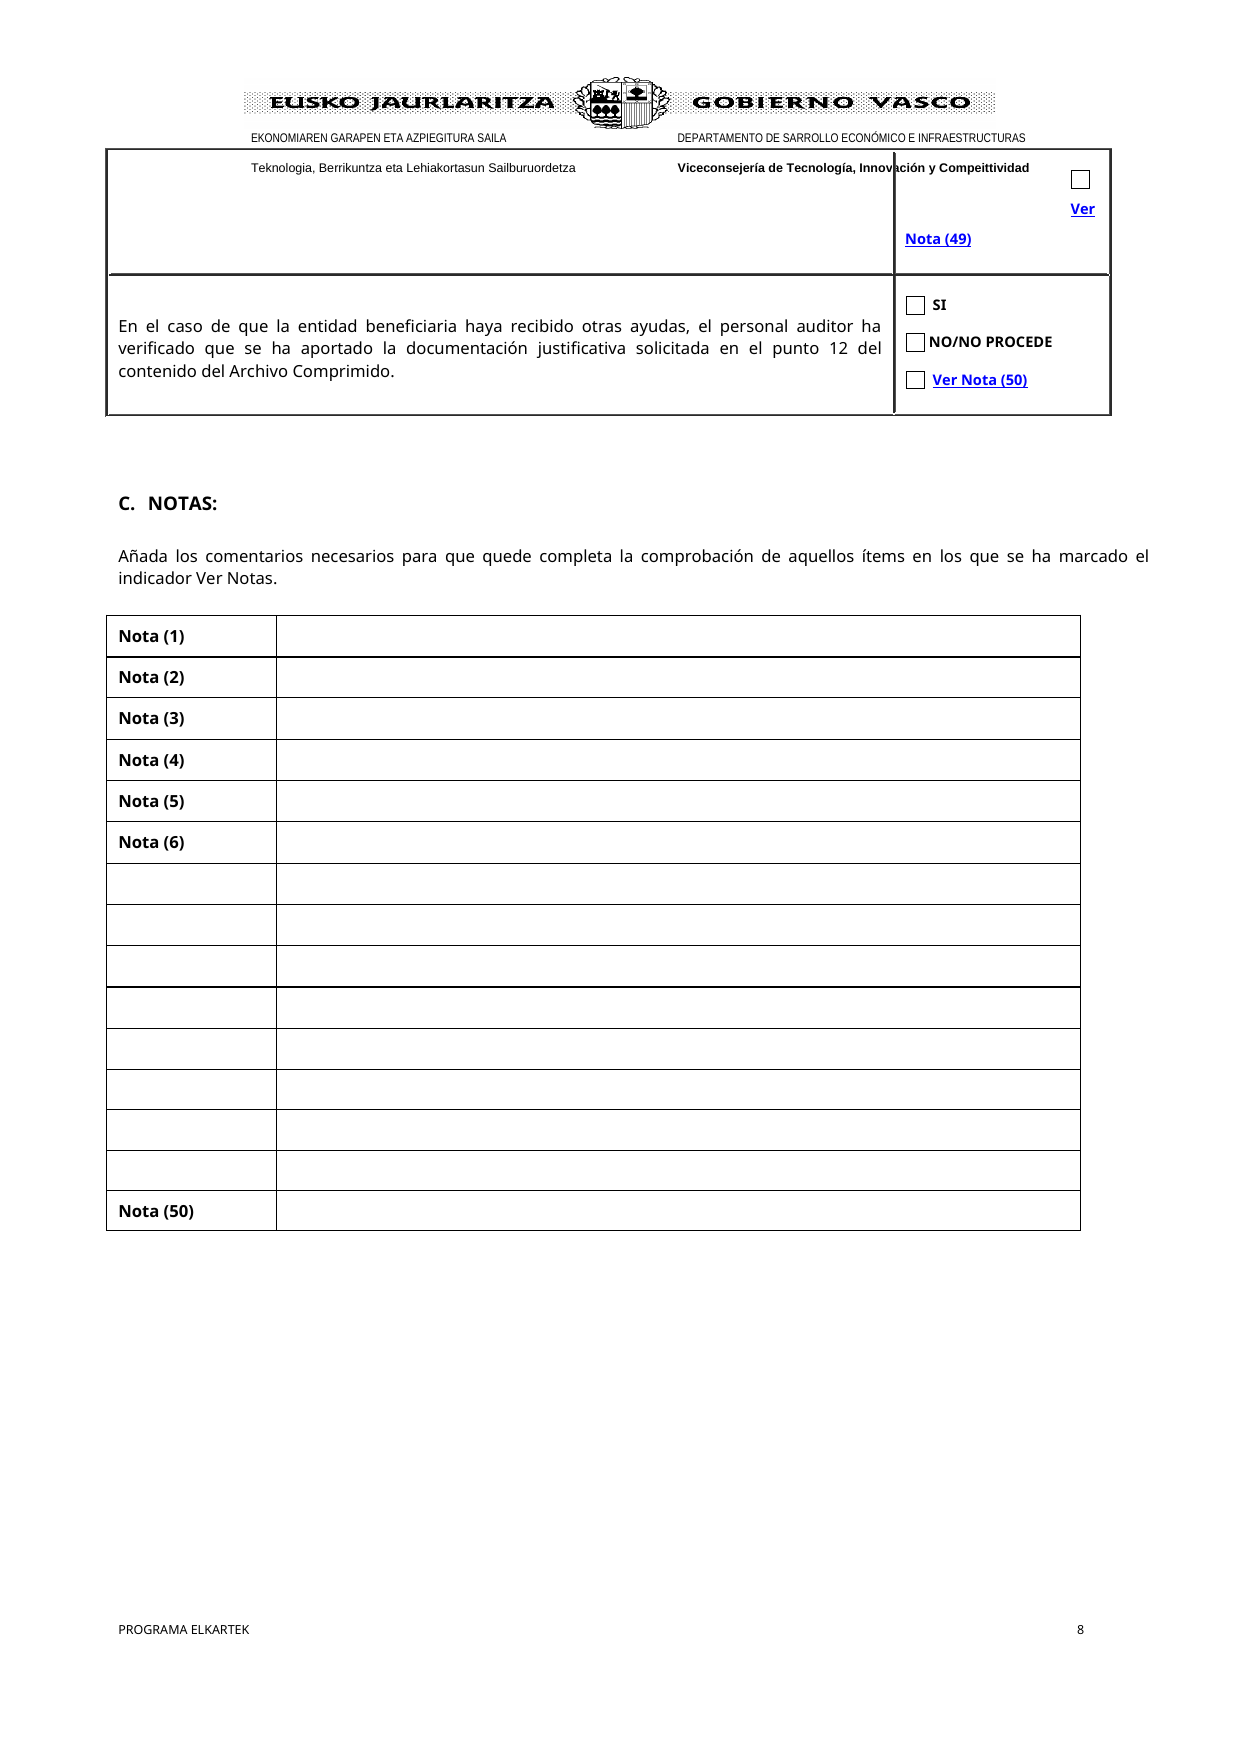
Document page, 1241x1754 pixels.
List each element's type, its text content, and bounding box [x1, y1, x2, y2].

table_cell [107, 1070, 276, 1109]
table_header [277, 616, 1080, 656]
picture [244, 77, 996, 129]
text Añada los comentarios necesarios para que quede completa la comprobación de aquellos ítems en los que se ha marcado el indicador Ver Notas. [118, 544, 1152, 589]
table_cell [277, 988, 1080, 1028]
table_cell Nota (6) [107, 822, 276, 862]
table_cell [277, 740, 1080, 780]
table_cell [107, 946, 276, 986]
table_cell [107, 1151, 276, 1190]
table_cell Nota (3) [107, 698, 276, 738]
table_cell [277, 1029, 1080, 1069]
table_cell Nota (5) [107, 781, 276, 821]
table_cell [107, 988, 276, 1028]
table_cell [277, 864, 1080, 904]
table_cell Nota (2) [107, 658, 276, 697]
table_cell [109, 150, 894, 273]
table_cell [107, 905, 276, 945]
table_cell [277, 1070, 1080, 1109]
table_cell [895, 151, 1109, 273]
table_cell [277, 905, 1080, 945]
table_cell [277, 1191, 1080, 1230]
table_cell [277, 822, 1080, 862]
table_cell [277, 658, 1080, 697]
table_cell Nota (50) [107, 1191, 276, 1230]
table_cell [107, 1110, 276, 1149]
table_cell [277, 781, 1080, 821]
table_header Nota (1) [107, 616, 276, 656]
table_cell [277, 946, 1080, 986]
table_cell [277, 1110, 1080, 1149]
table_cell [277, 698, 1080, 738]
table_cell Nota (4) [107, 740, 276, 780]
table_cell [107, 1029, 276, 1069]
table_cell [107, 864, 276, 904]
table_cell [277, 1151, 1080, 1190]
table_cell SI NO/NO PROCEDE Ver Nota (50) [894, 276, 1109, 414]
list NOTAS: [118, 490, 1122, 515]
table_cell En el caso de que la entidad beneficiaria haya recibido otras ayudas, el personal auditor ha verificado que se ha aportado la documentación justificativa solicitada en el punto 12 del contenido del Archivo Comprimido. [109, 276, 894, 414]
